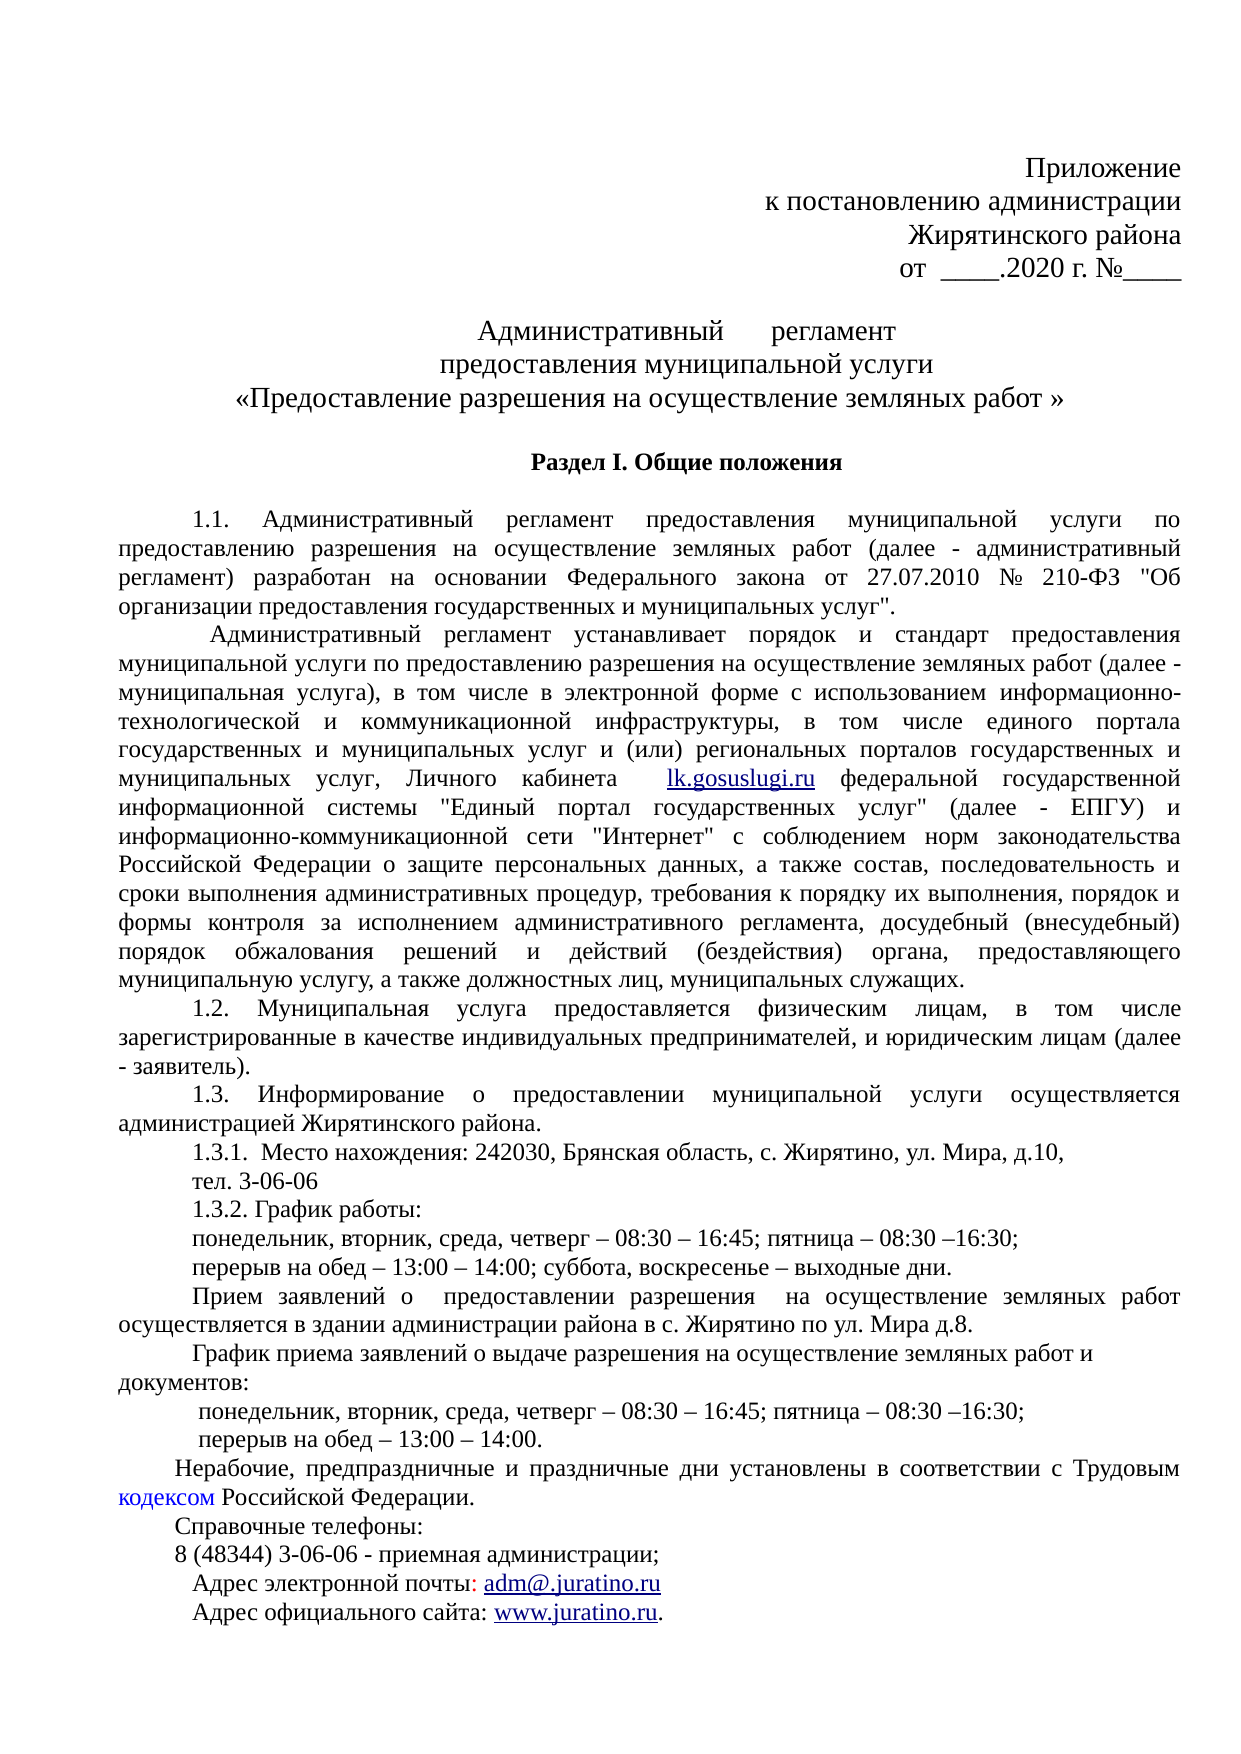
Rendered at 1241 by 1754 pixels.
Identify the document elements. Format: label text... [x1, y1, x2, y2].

text Административный регламент устанавливает порядок и стандарт предоставления муниципальной услуги по предоставлению разрешения на осуществление земляных работ (далее - муниципальная услуга), в том числе в электронной форме с использованием информационно-технологической и коммуникационной инфраструктуры, в том числе единого портала государственных и муниципальных услуг и (или) региональных порталов государственных и муниципальных услуг, Личного кабинета lk.gosuslugi.ru федеральной государственной информационной системы "Единый портал государственных услуг" (далее - ЕПГУ) и информационно-коммуникационной сети "Интернет" с соблюдением норм законодательства Российской Федерации о защите персональных данных, а также состав, последовательность и сроки выполнения административных процедур, требования к порядку их выполнения, порядок и формы контроля за исполнением административного регламента, досудебный (внесудебный) порядок обжалования решений и действий (бездействия) органа, предоставляющего муниципальную услугу, а также должностных лиц, муниципальных служащих. [118, 619, 1181, 993]
text перерыв на обед – 13:00 – 14:00. [118, 1424, 1181, 1453]
text «Предоставление разрешения на осуществление земляных работ » [118, 380, 1181, 413]
text 1.1. Административный регламент предоставления муниципальной услуги по предоставлению разрешения на осуществление земляных работ (далее - административный регламент) разработан на основании Федерального закона от 27.07.2010 № 210-ФЗ "Об организации предоставления государственных и муниципальных услуг". [118, 504, 1181, 619]
text Нерабочие, предпраздничные и праздничные дни установлены в соответствии с Трудовым кодексом Российской Федерации. [118, 1453, 1181, 1511]
text Жирятинского района [768, 217, 1181, 251]
text понедельник, вторник, среда, четверг – 08:30 – 16:45; пятница – 08:30 –16:30; [118, 1223, 1181, 1252]
text 1.3.2. График работы: [118, 1194, 1181, 1223]
text 1.3. Информирование о предоставлении муниципальной услуги осуществляется администрацией Жирятинского района. [118, 1079, 1181, 1137]
text 8 (48344) 3-06-06 - приемная администрации; [118, 1539, 1181, 1568]
text к постановлению администрации [118, 183, 1181, 217]
text предоставления муниципальной услуги [118, 346, 1181, 380]
text от ____.2020 г. №____ [768, 251, 1181, 284]
text Административный регламент [118, 313, 1181, 346]
text Приложение [118, 150, 1181, 183]
text 1.3.1. Место нахождения: 242030, Брянская область, с. Жирятино, ул. Мира, д.10, [118, 1137, 1181, 1166]
text 1.2. Муниципальная услуга предоставляется физическим лицам, в том числе зарегистрированные в качестве индивидуальных предпринимателей, и юридическим лицам (далее - заявитель). [118, 993, 1181, 1079]
text График приема заявлений о выдаче разрешения на осуществление земляных работ и документов: [118, 1338, 1181, 1396]
text Раздел I. Общие положения [118, 447, 1181, 476]
text перерыв на обед – 13:00 – 14:00; суббота, воскресенье – выходные дни. [118, 1252, 1181, 1281]
text тел. 3-06-06 [118, 1166, 1181, 1194]
text понедельник, вторник, среда, четверг – 08:30 – 16:45; пятница – 08:30 –16:30; [118, 1396, 1181, 1424]
text Прием заявлений о предоставлении разрешения на осуществление земляных работ осуществляется в здании администрации района в с. Жирятино по ул. Мира д.8. [118, 1281, 1181, 1338]
text Справочные телефоны: [118, 1511, 1181, 1539]
text Адрес электронной почты: adm@.juratino.ru [118, 1568, 1181, 1597]
text Адрес официального сайта: www.juratino.ru. [118, 1597, 1181, 1626]
